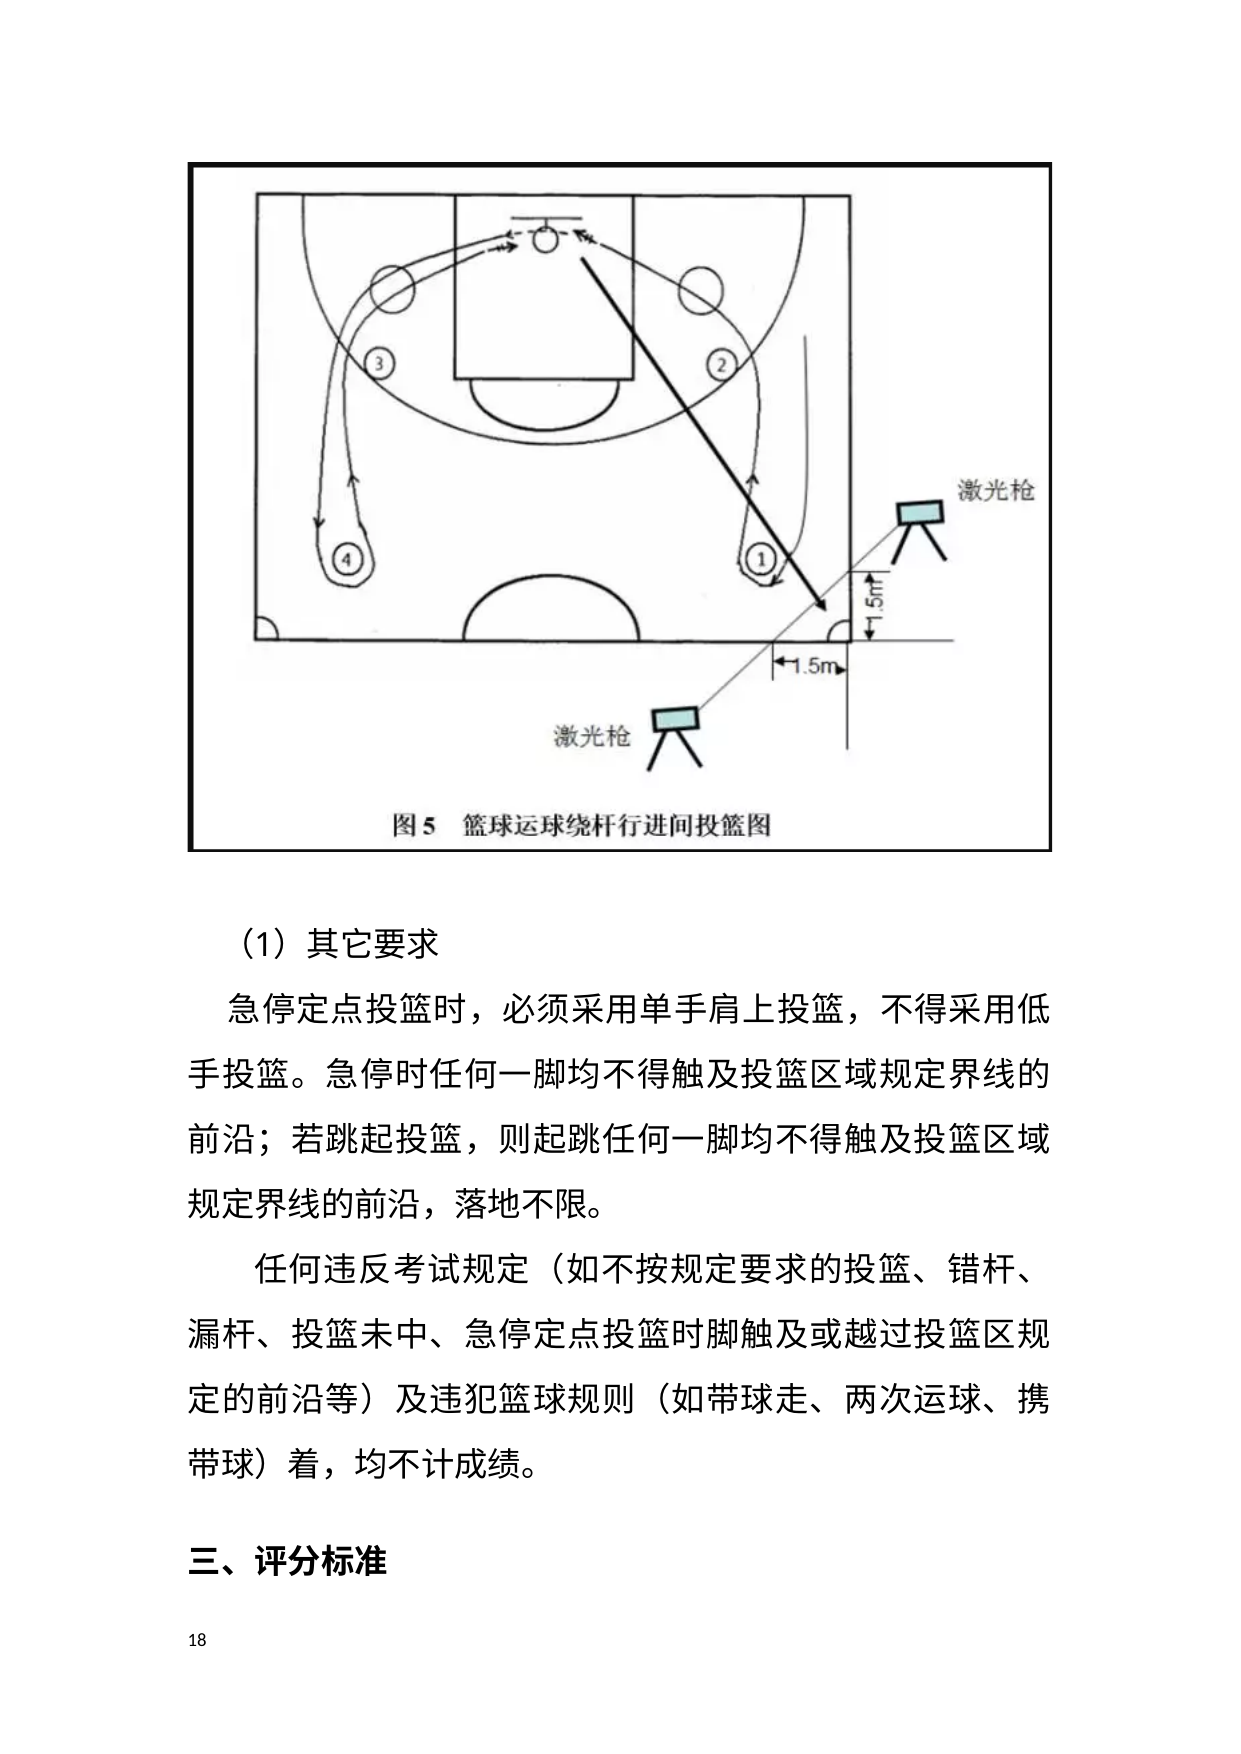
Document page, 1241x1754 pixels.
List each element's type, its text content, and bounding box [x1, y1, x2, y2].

list 其它要求 [187, 909, 1053, 974]
list 急停定点投篮时，必须采用单手肩上投篮，不得采用低手投篮。急停时任何一脚均不得触及投篮区域规定界线的前沿；若跳起投篮，则起跳任何一脚均不得触及投篮区域规定界线的前沿，落地不限。 [187, 974, 1053, 1234]
picture [187, 162, 1053, 852]
list 任何违反考试规定（如不按规定要求的投篮、错杆、漏杆、投篮未中、急停定点投篮时脚触及或越过投篮区规定的前沿等）及违犯篮球规则（如带球走、两次运球、携带球）着，均不计成绩。 [187, 1234, 1053, 1494]
list 评分标准 [187, 1527, 1053, 1592]
